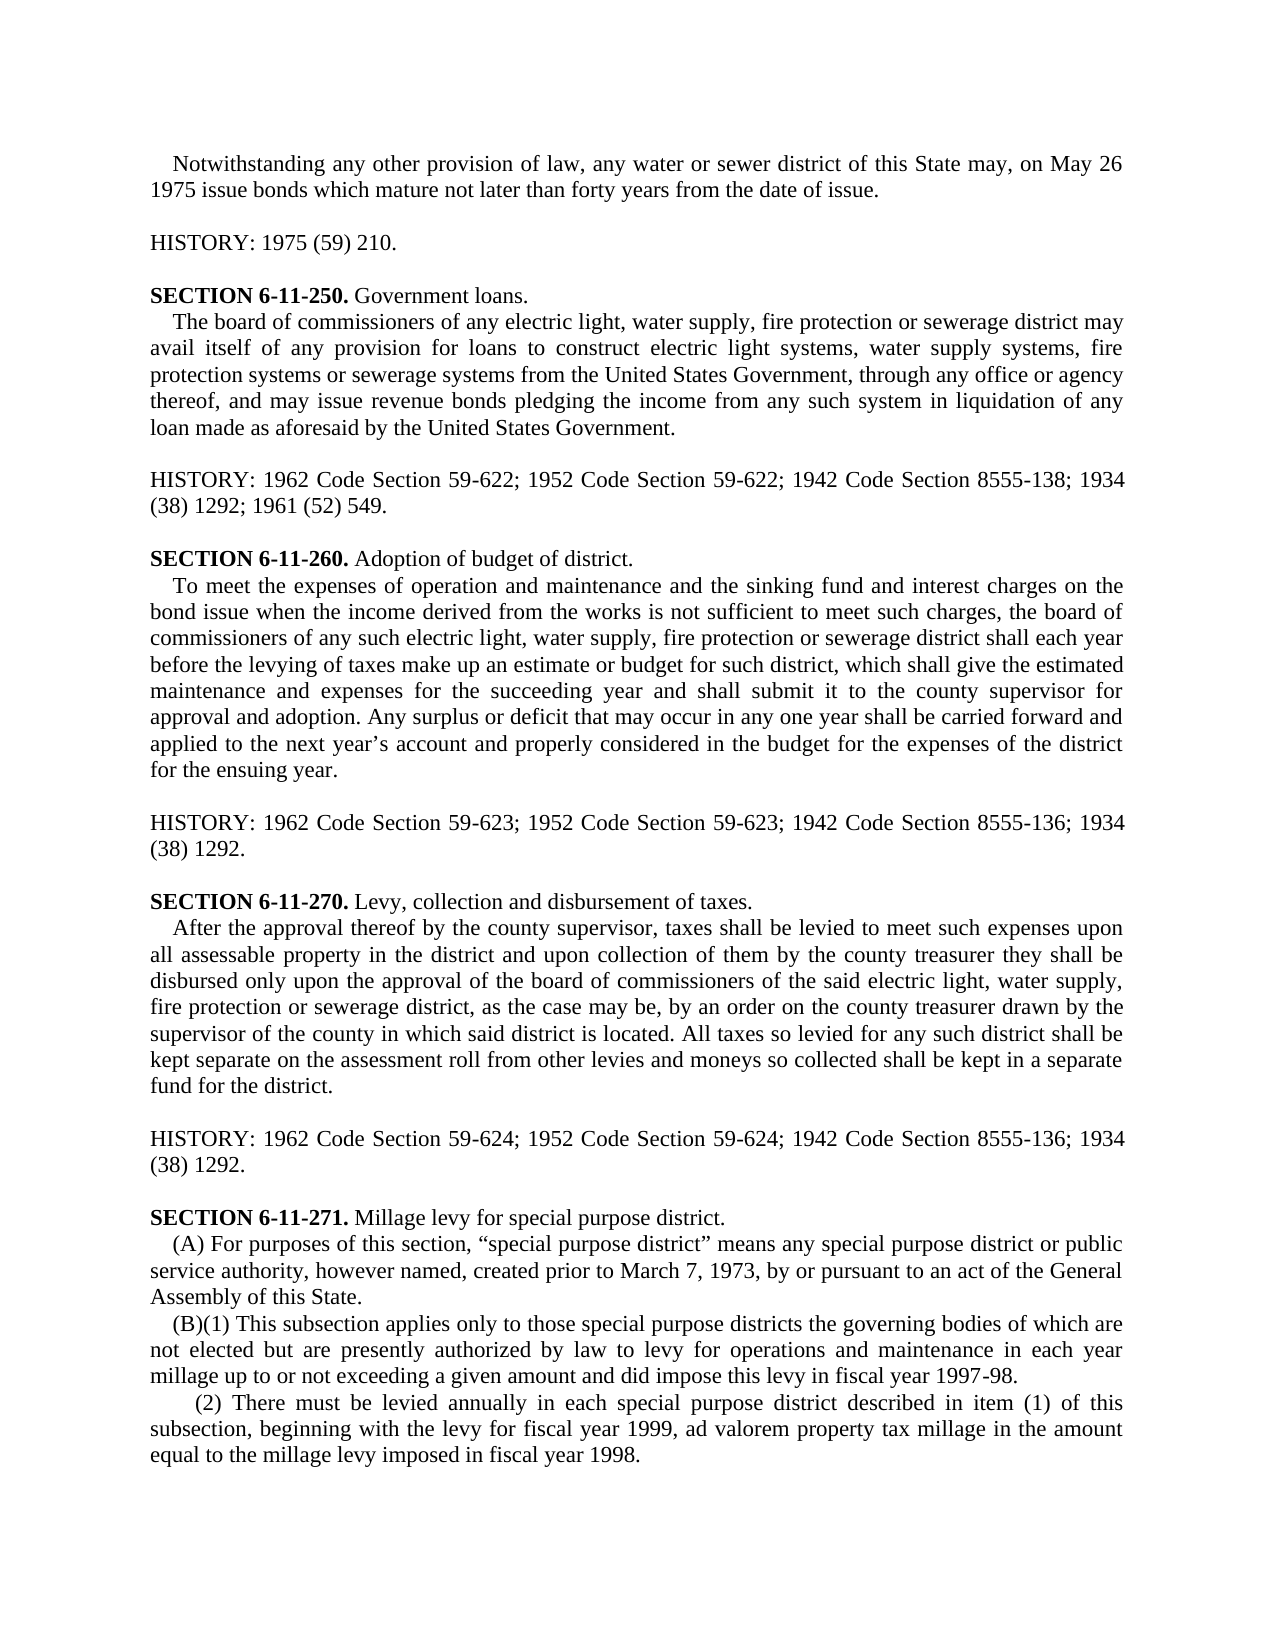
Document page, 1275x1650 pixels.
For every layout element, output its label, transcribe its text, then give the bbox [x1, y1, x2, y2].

text (B)(1) This subsection applies only to those special purpose districts the governing bodies of which are not elected but are presently authorized by law to levy for operations and maintenance in each year millage up to or not exceeding a given amount and did impose this levy in fiscal year 1997-98. [150, 1309, 1125, 1389]
text SECTION 6-11-260. Adoption of budget of district. [150, 545, 1125, 572]
text HISTORY: 1962 Code Section 59-623; 1952 Code Section 59-623; 1942 Code Section 8555-136; 1934 (38) 1292. [150, 809, 1125, 862]
text SECTION 6-11-270. Levy, collection and disbursement of taxes. [150, 888, 1125, 914]
text HISTORY: 1975 (59) 210. [150, 229, 1125, 255]
text The board of commissioners of any electric light, water supply, fire protection or sewerage district may avail itself of any provision for loans to construct electric light systems, water supply systems, fire protection systems or sewerage systems from the United States Government, through any office or agency thereof, and may issue revenue bonds pledging the income from any such system in liquidation of any loan made as aforesaid by the United States Government. [150, 308, 1125, 440]
text To meet the expenses of operation and maintenance and the sinking fund and interest charges on the bond issue when the income derived from the works is not sufficient to meet such charges, the board of commissioners of any such electric light, water supply, fire protection or sewerage district shall each year before the levying of taxes make up an estimate or budget for such district, which shall give the estimated maintenance and expenses for the succeeding year and shall submit it to the county supervisor for approval and adoption. Any surplus or deficit that may occur in any one year shall be carried forward and applied to the next year’s account and properly considered in the budget for the expenses of the district for the ensuing year. [150, 572, 1125, 782]
text (A) For purposes of this section, “special purpose district” means any special purpose district or public service authority, however named, created prior to March 7, 1973, by or pursuant to an act of the General Assembly of this State. [150, 1231, 1125, 1309]
text HISTORY: 1962 Code Section 59-622; 1952 Code Section 59-622; 1942 Code Section 8555-138; 1934 (38) 1292; 1961 (52) 549. [150, 466, 1125, 519]
text SECTION 6-11-271. Millage levy for special purpose district. [150, 1204, 1125, 1231]
text After the approval thereof by the county supervisor, taxes shall be levied to meet such expenses upon all assessable property in the district and upon collection of them by the county treasurer they shall be disbursed only upon the approval of the board of commissioners of the said electric light, water supply, fire protection or sewerage district, as the case may be, by an order on the county treasurer drawn by the supervisor of the county in which said district is located. All taxes so levied for any such district shall be kept separate on the assessment roll from other levies and moneys so collected shall be kept in a separate fund for the district. [150, 914, 1125, 1099]
text Notwithstanding any other provision of law, any water or sewer district of this State may, on May 26 1975 issue bonds which mature not later than forty years from the date of issue. [150, 150, 1125, 203]
text HISTORY: 1962 Code Section 59-624; 1952 Code Section 59-624; 1942 Code Section 8555-136; 1934 (38) 1292. [150, 1125, 1125, 1178]
text (2) There must be levied annually in each special purpose district described in item (1) of this subsection, beginning with the levy for fiscal year 1999, ad valorem property tax millage in the amount equal to the millage levy imposed in fiscal year 1998. [150, 1389, 1125, 1468]
text SECTION 6-11-250. Government loans. [150, 282, 1125, 308]
